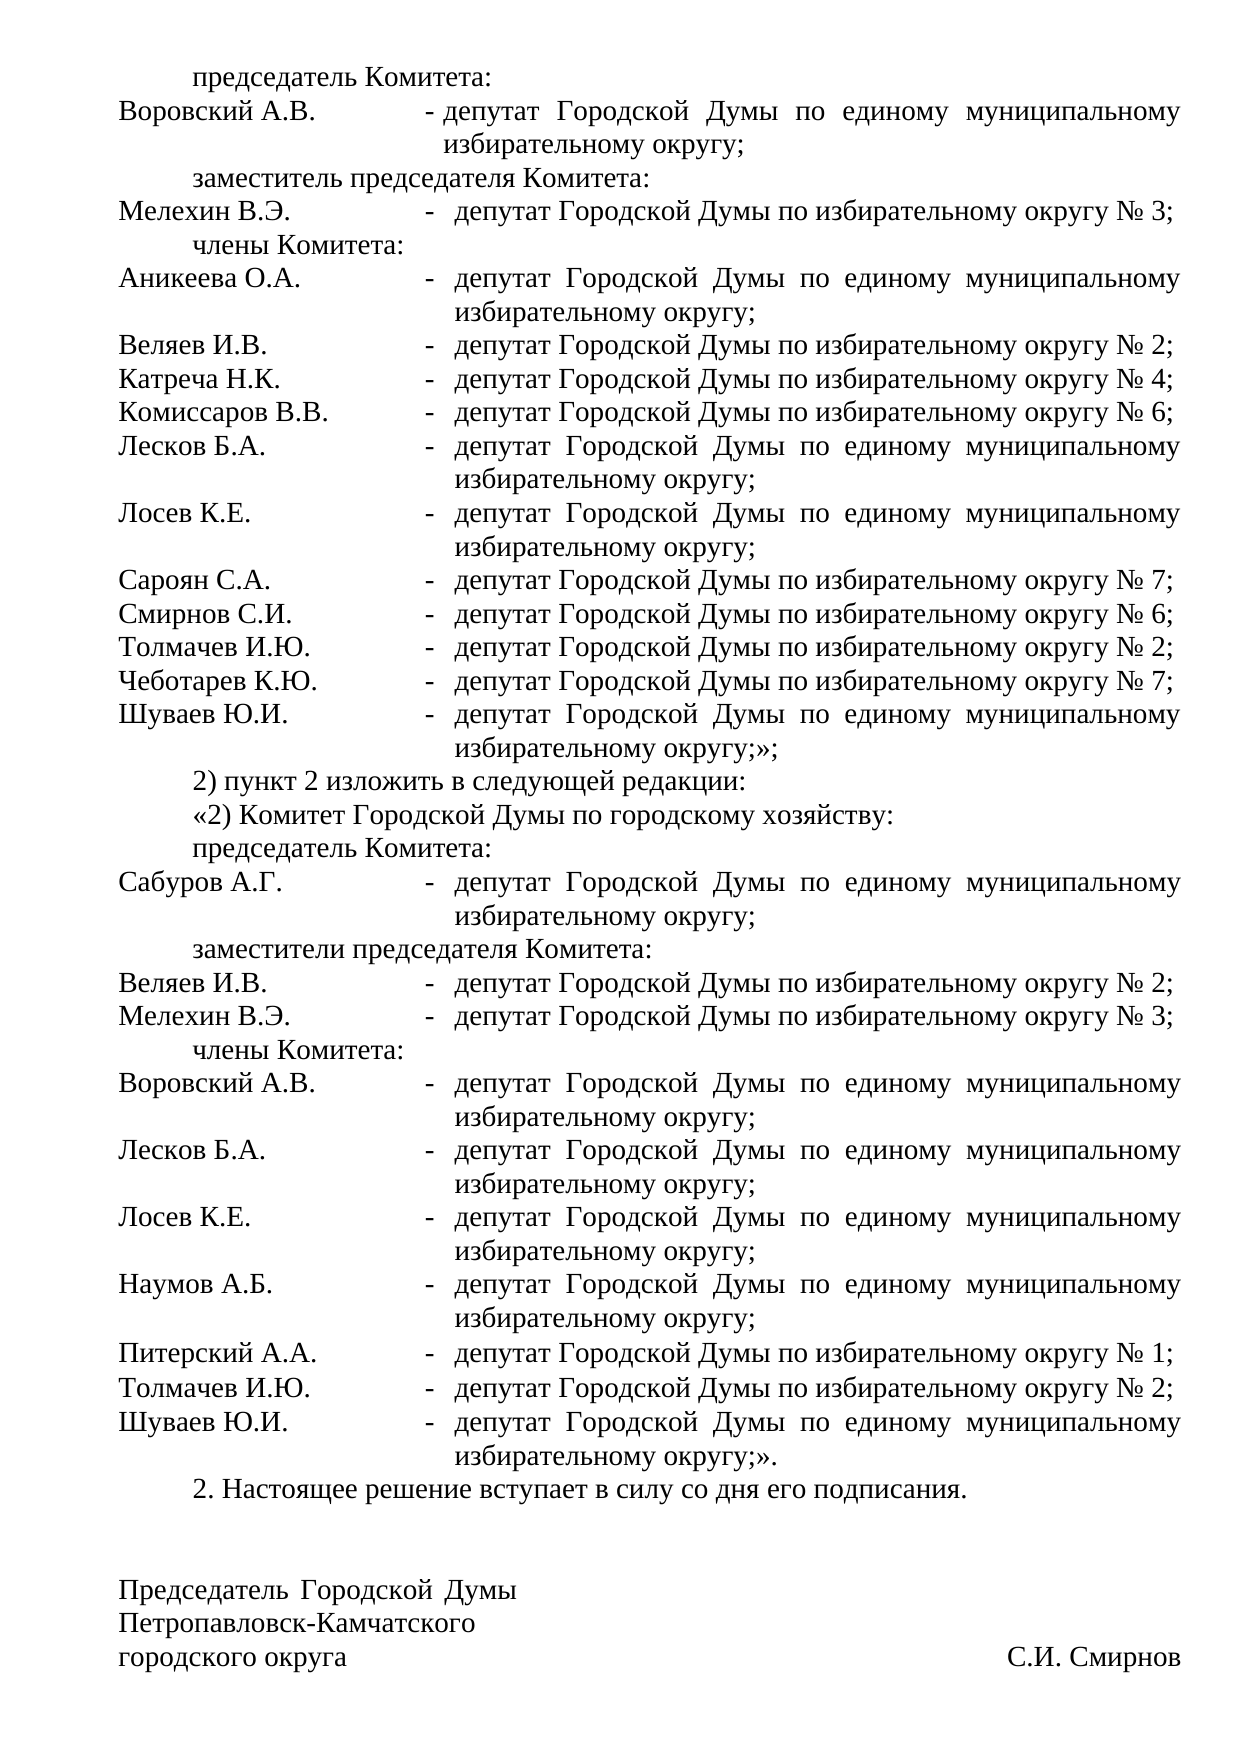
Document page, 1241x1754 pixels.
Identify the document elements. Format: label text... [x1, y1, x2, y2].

table_cell депутат Городской Думы по избирательному округу № 7; [443, 562, 1181, 596]
table_cell депутат Городской Думы по избирательному округу № 3; [443, 193, 1181, 227]
table_cell - [413, 998, 443, 1032]
table_header председатель Комитета: [107, 59, 1181, 93]
table_cell Воровский А.В. [107, 1065, 413, 1132]
table_cell депутат Городской Думы по избирательному округу № 2; [443, 1371, 1181, 1404]
table_cell Толмачев И.Ю. [107, 1371, 413, 1404]
table_cell депутат Городской Думы по избирательному округу № 6; [443, 395, 1181, 428]
table_cell депутат Городской Думы по единому муниципальному избирательному округу; [443, 1267, 1181, 1335]
table_cell Питерский А.А. [107, 1335, 413, 1371]
table_cell депутат Городской Думы по единому муниципальному избирательному округу; [443, 428, 1181, 495]
table_cell Наумов А.Б. [107, 1267, 413, 1335]
table_cell Мелехин В.Э. [107, 193, 413, 227]
table_cell депутат Городской Думы по избирательному округу № 1; [443, 1335, 1181, 1371]
table_header Председатель Городской Думы Петропавловск-Камчатского городского округа [107, 1572, 532, 1672]
table_cell - [413, 495, 443, 562]
table_cell Чеботарев К.Ю. [107, 663, 413, 696]
table_cell - [413, 193, 443, 227]
table_cell Шуваев Ю.И. [107, 696, 413, 763]
table_cell - [413, 864, 443, 931]
table_cell - [413, 1200, 443, 1267]
text 2. Настоящее решение вступает в силу со дня его подписания. [119, 1471, 1181, 1505]
table_cell Лосев К.Е. [107, 1200, 413, 1267]
table_cell - [413, 596, 443, 629]
table_cell Сароян С.А. [107, 562, 413, 596]
table_cell - [413, 562, 443, 596]
table_cell заместители председателя Комитета: [107, 931, 1181, 965]
table_cell - [413, 395, 443, 428]
table_cell заместитель председателя Комитета: [107, 160, 1181, 193]
table_cell депутат Городской Думы по единому муниципальному избирательному округу; [443, 864, 1181, 931]
table_cell - [413, 1065, 443, 1132]
table_cell Воровский А.В. [107, 93, 413, 160]
table_cell депутат Городской Думы по единому муниципальному избирательному округу; [443, 1133, 1181, 1199]
table_cell Веляев И.В. [107, 328, 413, 361]
text 2) пункт 2 изложить в следующей редакции: [119, 763, 1181, 797]
table_cell депутат Городской Думы по единому муниципальному избирательному округу;»; [443, 696, 1181, 763]
table_cell - [413, 1335, 443, 1371]
table_cell депутат Городской Думы по единому муниципальному избирательному округу; [443, 495, 1181, 562]
table_header С.И. Смирнов [532, 1572, 1181, 1672]
table_cell Лесков Б.А. [107, 1133, 413, 1199]
table_cell - [413, 1371, 443, 1404]
table_cell Комиссаров В.В. [107, 395, 413, 428]
table_cell Толмачев И.Ю. [107, 629, 413, 663]
table_cell депутат Городской Думы по единому муниципальному избирательному округу;». [443, 1404, 1181, 1471]
table_cell Лосев К.Е. [107, 495, 413, 562]
table_cell - [413, 328, 443, 361]
table_cell Смирнов С.И. [107, 596, 413, 629]
table_cell Мелехин В.Э. [107, 998, 413, 1032]
table_cell - [413, 93, 443, 160]
table_cell Шуваев Ю.И. [107, 1404, 413, 1471]
table_cell - [413, 260, 443, 327]
table_cell Лесков Б.А. [107, 428, 413, 495]
table_cell Сабуров А.Г. [107, 864, 413, 931]
table_cell - [413, 1267, 443, 1335]
table_cell депутат Городской Думы по единому муниципальному избирательному округу; [443, 1065, 1181, 1132]
table_cell депутат Городской Думы по единому муниципальному избирательному округу; [443, 93, 1181, 160]
table_cell - [413, 965, 443, 998]
table_cell депутат Городской Думы по избирательному округу № 6; [443, 596, 1181, 629]
table_cell - [413, 696, 443, 763]
table_cell - [413, 629, 443, 663]
table_cell депутат Городской Думы по избирательному округу № 7; [443, 663, 1181, 696]
table_cell депутат Городской Думы по избирательному округу № 3; [443, 998, 1181, 1032]
table_cell - [413, 361, 443, 394]
table_cell - [413, 1133, 443, 1199]
table_cell Веляев И.В. [107, 965, 413, 998]
table_cell депутат Городской Думы по избирательному округу № 2; [443, 965, 1181, 998]
table_cell депутат Городской Думы по избирательному округу № 4; [443, 361, 1181, 394]
table_header председатель Комитета: [107, 831, 1181, 864]
table_cell - [413, 1404, 443, 1471]
table_cell - [413, 428, 443, 495]
table_cell Аникеева О.А. [107, 260, 413, 327]
text «2) Комитет Городской Думы по городскому хозяйству: [119, 797, 1181, 831]
table_cell депутат Городской Думы по единому муниципальному избирательному округу; [443, 1200, 1181, 1267]
table_cell депутат Городской Думы по избирательному округу № 2; [443, 328, 1181, 361]
table_cell Катреча Н.К. [107, 361, 413, 394]
table_cell депутат Городской Думы по единому муниципальному избирательному округу; [443, 260, 1181, 327]
table_cell депутат Городской Думы по избирательному округу № 2; [443, 629, 1181, 663]
table_cell члены Комитета: [107, 1032, 1181, 1065]
table_cell члены Комитета: [107, 227, 1181, 260]
table_cell - [413, 663, 443, 696]
